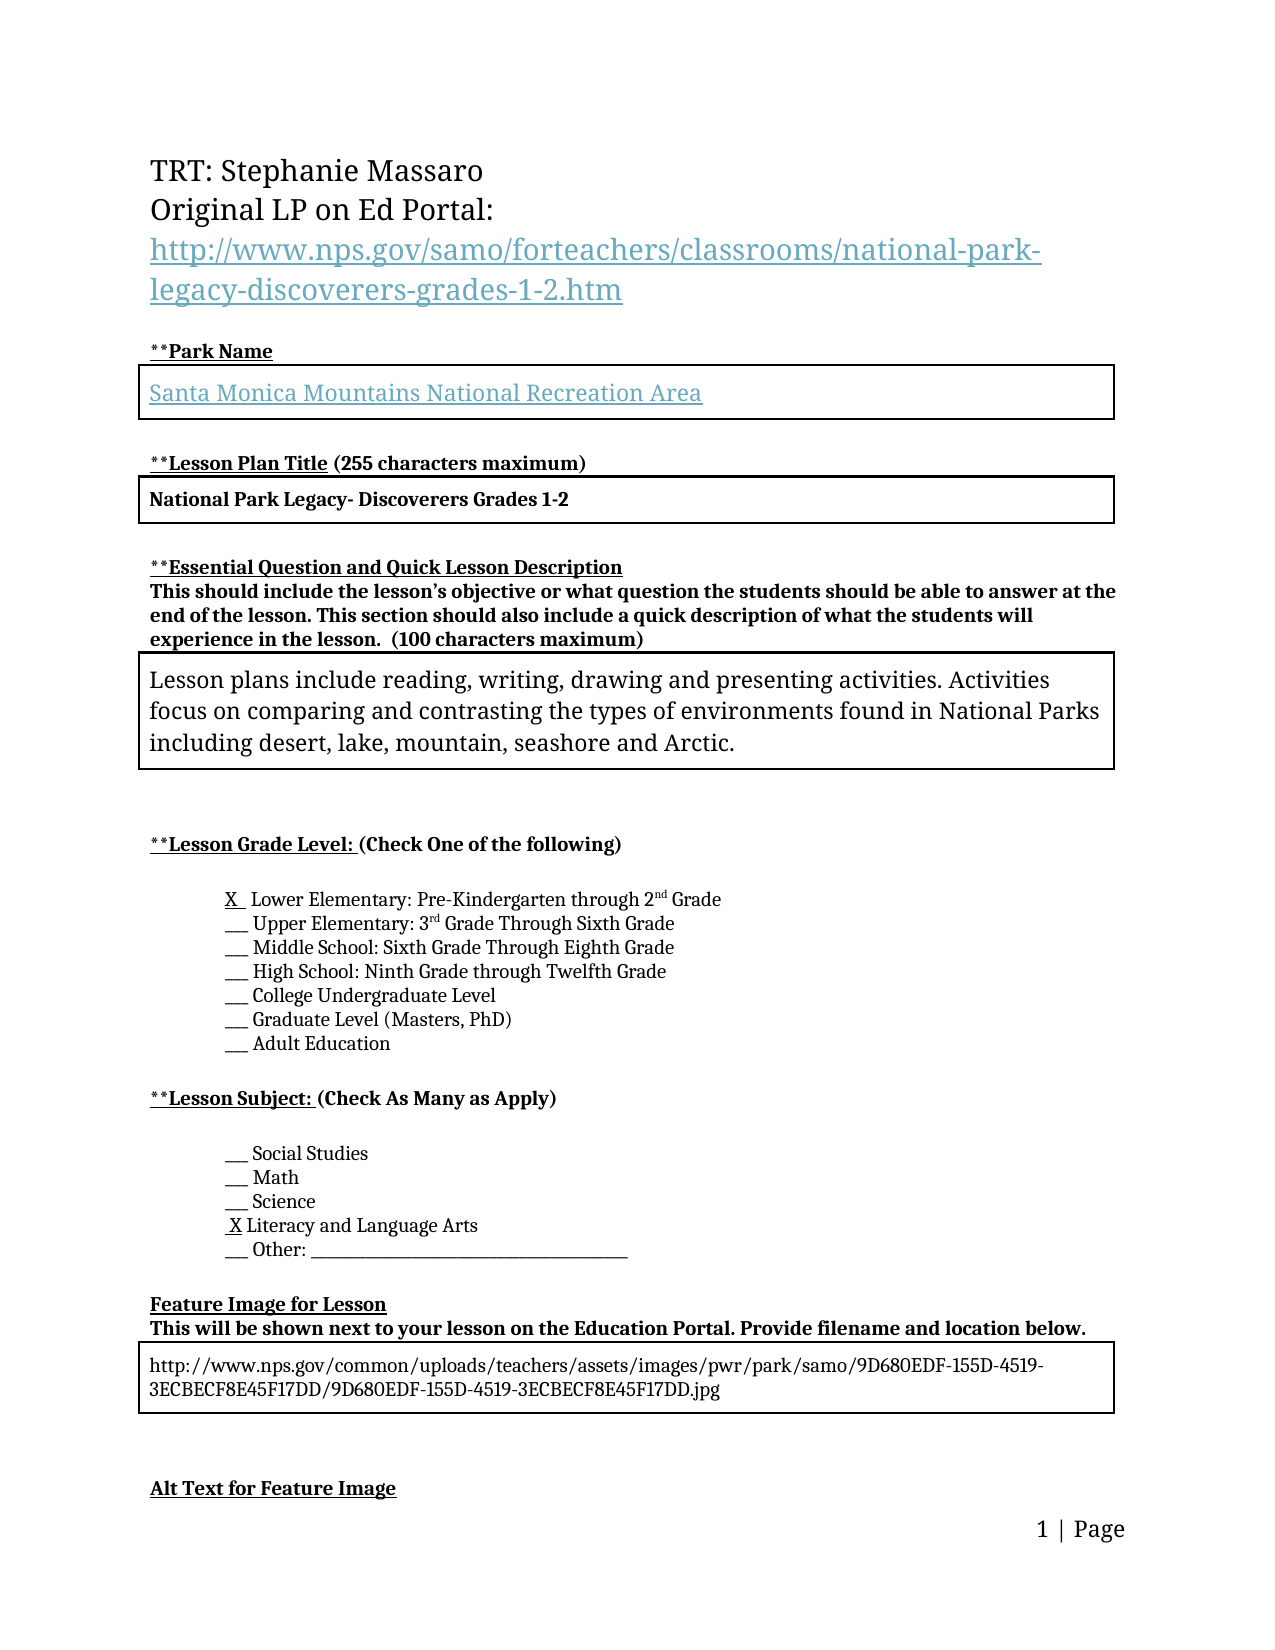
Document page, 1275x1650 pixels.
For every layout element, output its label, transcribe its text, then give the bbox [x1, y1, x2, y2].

text X Lower Elementary: Pre-Kindergarten through 2nd Grade [225, 888, 1125, 912]
text TRT: Stephanie Massaro [150, 150, 1125, 190]
text Feature Image for Lesson [150, 1293, 1125, 1317]
text X Literacy and Language Arts [225, 1214, 1125, 1238]
text ___ Middle School: Sixth Grade Through Eighth Grade [225, 936, 1125, 960]
text This will be shown next to your lesson on the Education Portal. Provide filename and location below. [150, 1317, 1125, 1341]
text ___ Science [225, 1190, 1125, 1214]
table_header National Park Legacy- Discoverers Grades 1-2 [140, 478, 1113, 522]
text Original LP on Ed Portal: http://www.nps.gov/samo/forteachers/classrooms/national-park-legacy-discoverers-grades-1-2.htm [150, 190, 1125, 309]
text **Lesson Grade Level: (Check One of the following) [150, 833, 1125, 857]
text ___ Upper Elementary: 3rd Grade Through Sixth Grade [225, 912, 1125, 936]
text **Lesson Plan Title (255 characters maximum) [150, 451, 1125, 475]
table_header Santa Monica Mountains National Recreation Area [140, 366, 1113, 418]
text ___ College Undergraduate Level [225, 984, 1125, 1008]
text ___ Adult Education [225, 1032, 1125, 1056]
text ___ Other: _________________________________________ [225, 1238, 1125, 1262]
text ___ Math [225, 1166, 1125, 1190]
text Alt Text for Feature Image [150, 1476, 1125, 1500]
text ___ Social Studies [225, 1142, 1125, 1166]
text **Essential Question and Quick Lesson Description [150, 556, 1125, 579]
table_header http://www.nps.gov/common/uploads/teachers/assets/images/pwr/park/samo/9D680EDF-155D-4519-3ECBECF8E45F17DD/9D680EDF-155D-4519-3ECBECF8E45F17DD.jpg [140, 1343, 1113, 1412]
text **Park Name [150, 340, 1125, 364]
table_header Lesson plans include reading, writing, drawing and presenting activities. Activities focus on comparing and contrasting the types of environments found in National Parks including desert, lake, mountain, seashore and Arctic. [140, 654, 1113, 768]
text **Lesson Subject: (Check As Many as Apply) [150, 1087, 1125, 1111]
text This should include the lesson’s objective or what question the students should be able to answer at the end of the lesson. This section should also include a quick description of what the students will experience in the lesson. (100 characters maximum) [150, 579, 1125, 651]
text ___ Graduate Level (Masters, PhD) [225, 1008, 1125, 1032]
text ___ High School: Ninth Grade through Twelfth Grade [225, 960, 1125, 984]
